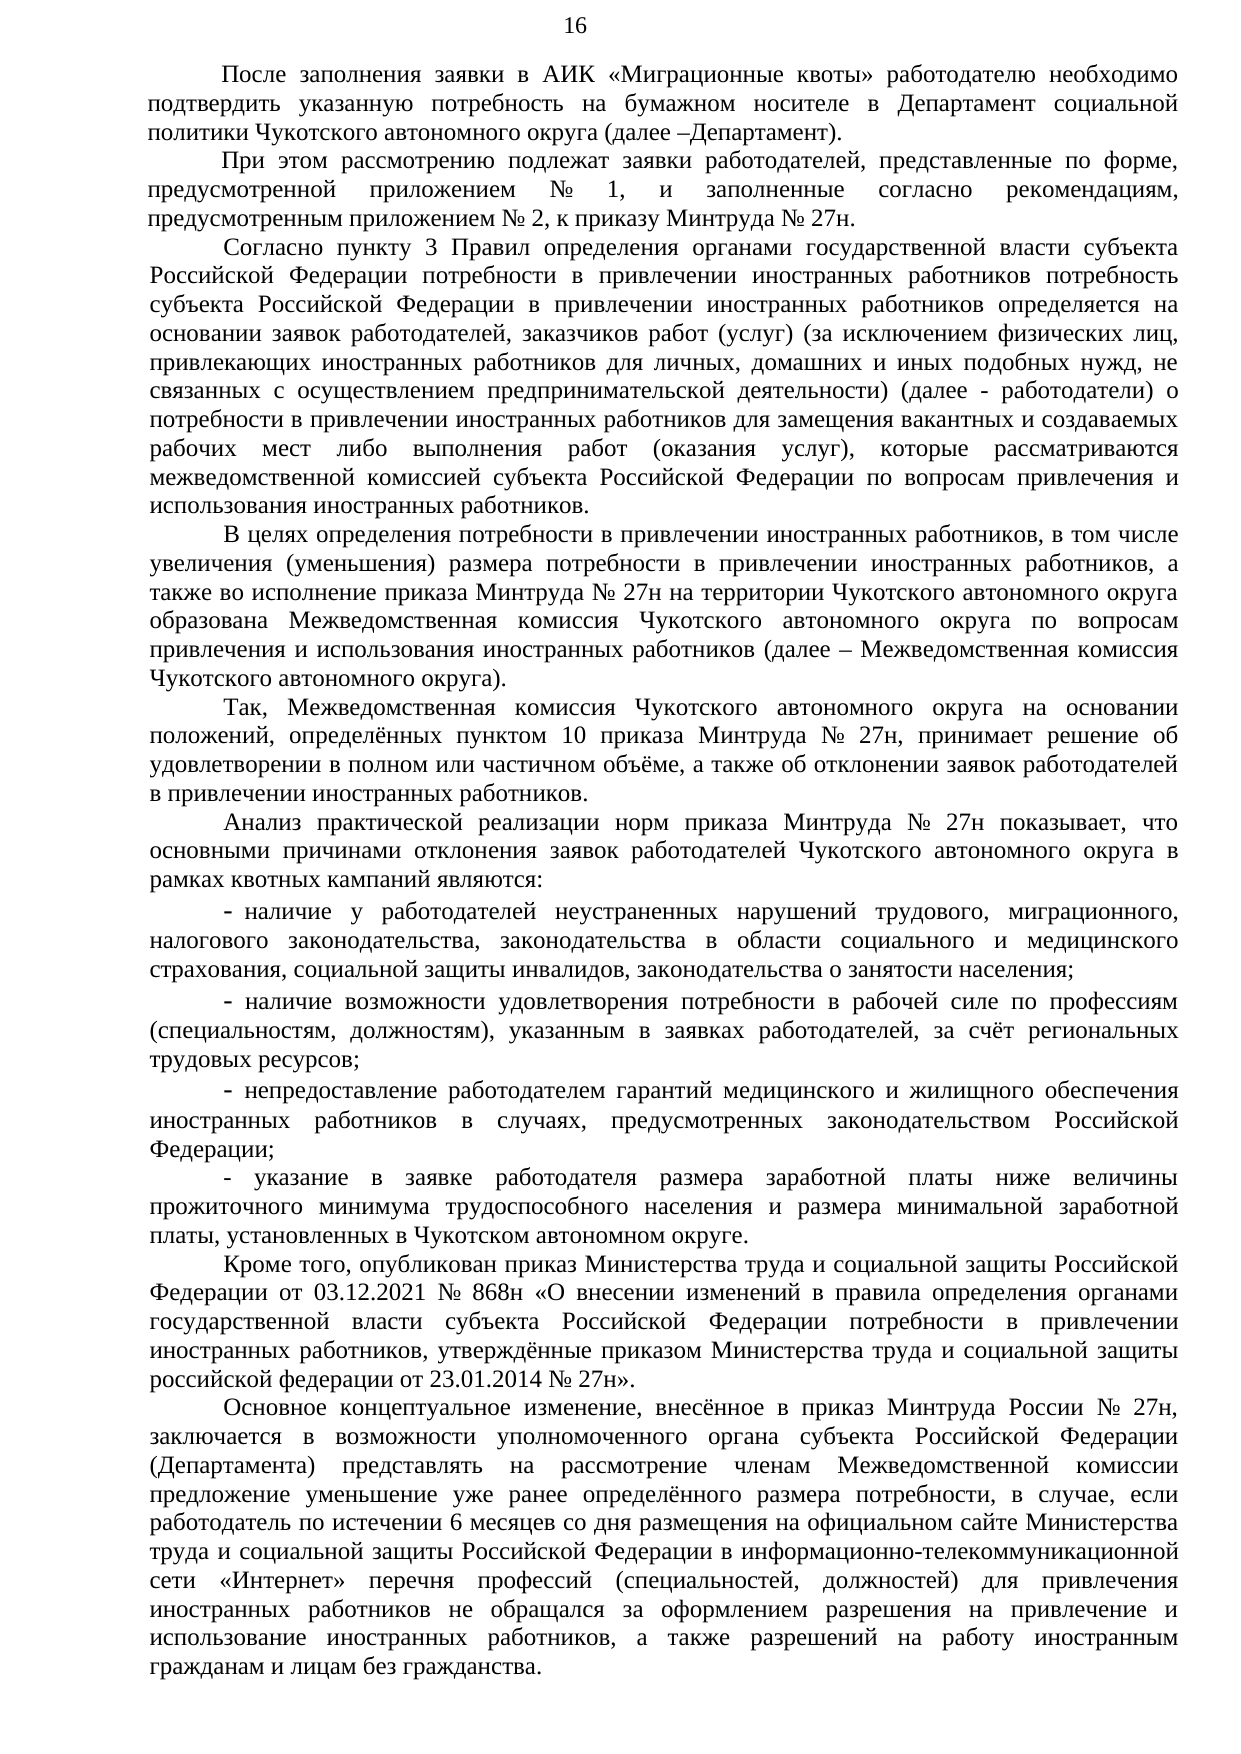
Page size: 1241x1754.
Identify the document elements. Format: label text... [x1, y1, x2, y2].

text Так, Межведомственная комиссия Чукотского автономного округа на основании положений, определённых пунктом 10 приказа Минтруда № 27н, принимает решение об удовлетворении в полном или частичном объёме, а также об отклонении заявок работодателей в привлечении иностранных работников. [149, 692, 1179, 807]
text Основное концептуальное изменение, внесённое в приказ Минтруда России № 27н, заключается в возможности уполномоченного органа субъекта Российской Федерации (Департамента) представлять на рассмотрение членам Межведомственной комиссии предложение уменьшение уже ранее определённого размера потребности, в случае, если работодатель по истечении 6 месяцев со дня размещения на официальном сайте Министерства труда и социальной защиты Российской Федерации в информационно-телекоммуникационной сети «Интернет» перечня профессий (специальностей, должностей) для привлечения иностранных работников не обращался за оформлением разрешения на привлечение и использование иностранных работников, а также разрешений на работу иностранным гражданам и лицам без гражданства. [149, 1392, 1179, 1680]
text Кроме того, опубликован приказ Министерства труда и социальной защиты Российской Федерации от 03.12.2021 № 868н «О внесении изменений в правила определения органами государственной власти субъекта Российской Федерации потребности в привлечении иностранных работников, утверждённые приказом Министерства труда и социальной защиты российской федерации от 23.01.2014 № 27н». [149, 1249, 1179, 1392]
text - указание в заявке работодателя размера заработной платы ниже величины прожиточного минимума трудоспособного населения и размера минимальной заработной платы, установленных в Чукотском автономном округе. [149, 1162, 1179, 1249]
text При этом рассмотрению подлежат заявки работодателей, представленные по форме, предусмотренной приложением № 1, и заполненные согласно рекомендациям, предусмотренным приложением № 2, к приказу Минтруда № 27н. [147, 145, 1179, 232]
list наличие у работодателей неустраненных нарушений трудового, миграционного, налогового законодательства, законодательства в области социального и медицинского страхования, социальной защиты инвалидов, законодательства о занятости населения; [149, 893, 1179, 983]
text После заполнения заявки в АИК «Миграционные квоты» работодателю необходимо подтвердить указанную потребность на бумажном носителе в Департамент социальной политики Чукотского автономного округа (далее –Департамент). [147, 59, 1179, 145]
text Анализ практической реализации норм приказа Минтруда № 27н показывает, что основными причинами отклонения заявок работодателей Чукотского автономного округа в рамках квотных кампаний являются: [149, 807, 1179, 893]
text В целях определения потребности в привлечении иностранных работников, в том числе увеличения (уменьшения) размера потребности в привлечении иностранных работников, а также во исполнение приказа Минтруда № 27н на территории Чукотского автономного округа образована Межведомственная комиссия Чукотского автономного округа по вопросам привлечения и использования иностранных работников (далее – Межведомственная комиссия Чукотского автономного округа). [149, 519, 1179, 692]
text Согласно пункту 3 Правил определения органами государственной власти субъекта Российской Федерации потребности в привлечении иностранных работников потребность субъекта Российской Федерации в привлечении иностранных работников определяется на основании заявок работодателей, заказчиков работ (услуг) (за исключением физических лиц, привлекающих иностранных работников для личных, домашних и иных подобных нужд, не связанных с осуществлением предпринимательской деятельности) (далее - работодатели) о потребности в привлечении иностранных работников для замещения вакантных и создаваемых рабочих мест либо выполнения работ (оказания услуг), которые рассматриваются межведомственной комиссией субъекта Российской Федерации по вопросам привлечения и использования иностранных работников. [149, 232, 1179, 519]
list непредоставление работодателем гарантий медицинского и жилищного обеспечения иностранных работников в случаях, предусмотренных законодательством Российской Федерации; [149, 1073, 1179, 1162]
list наличие возможности удовлетворения потребности в рабочей силе по профессиям (специальностям, должностям), указанным в заявках работодателей, за счёт региональных трудовых ресурсов; [149, 983, 1179, 1073]
